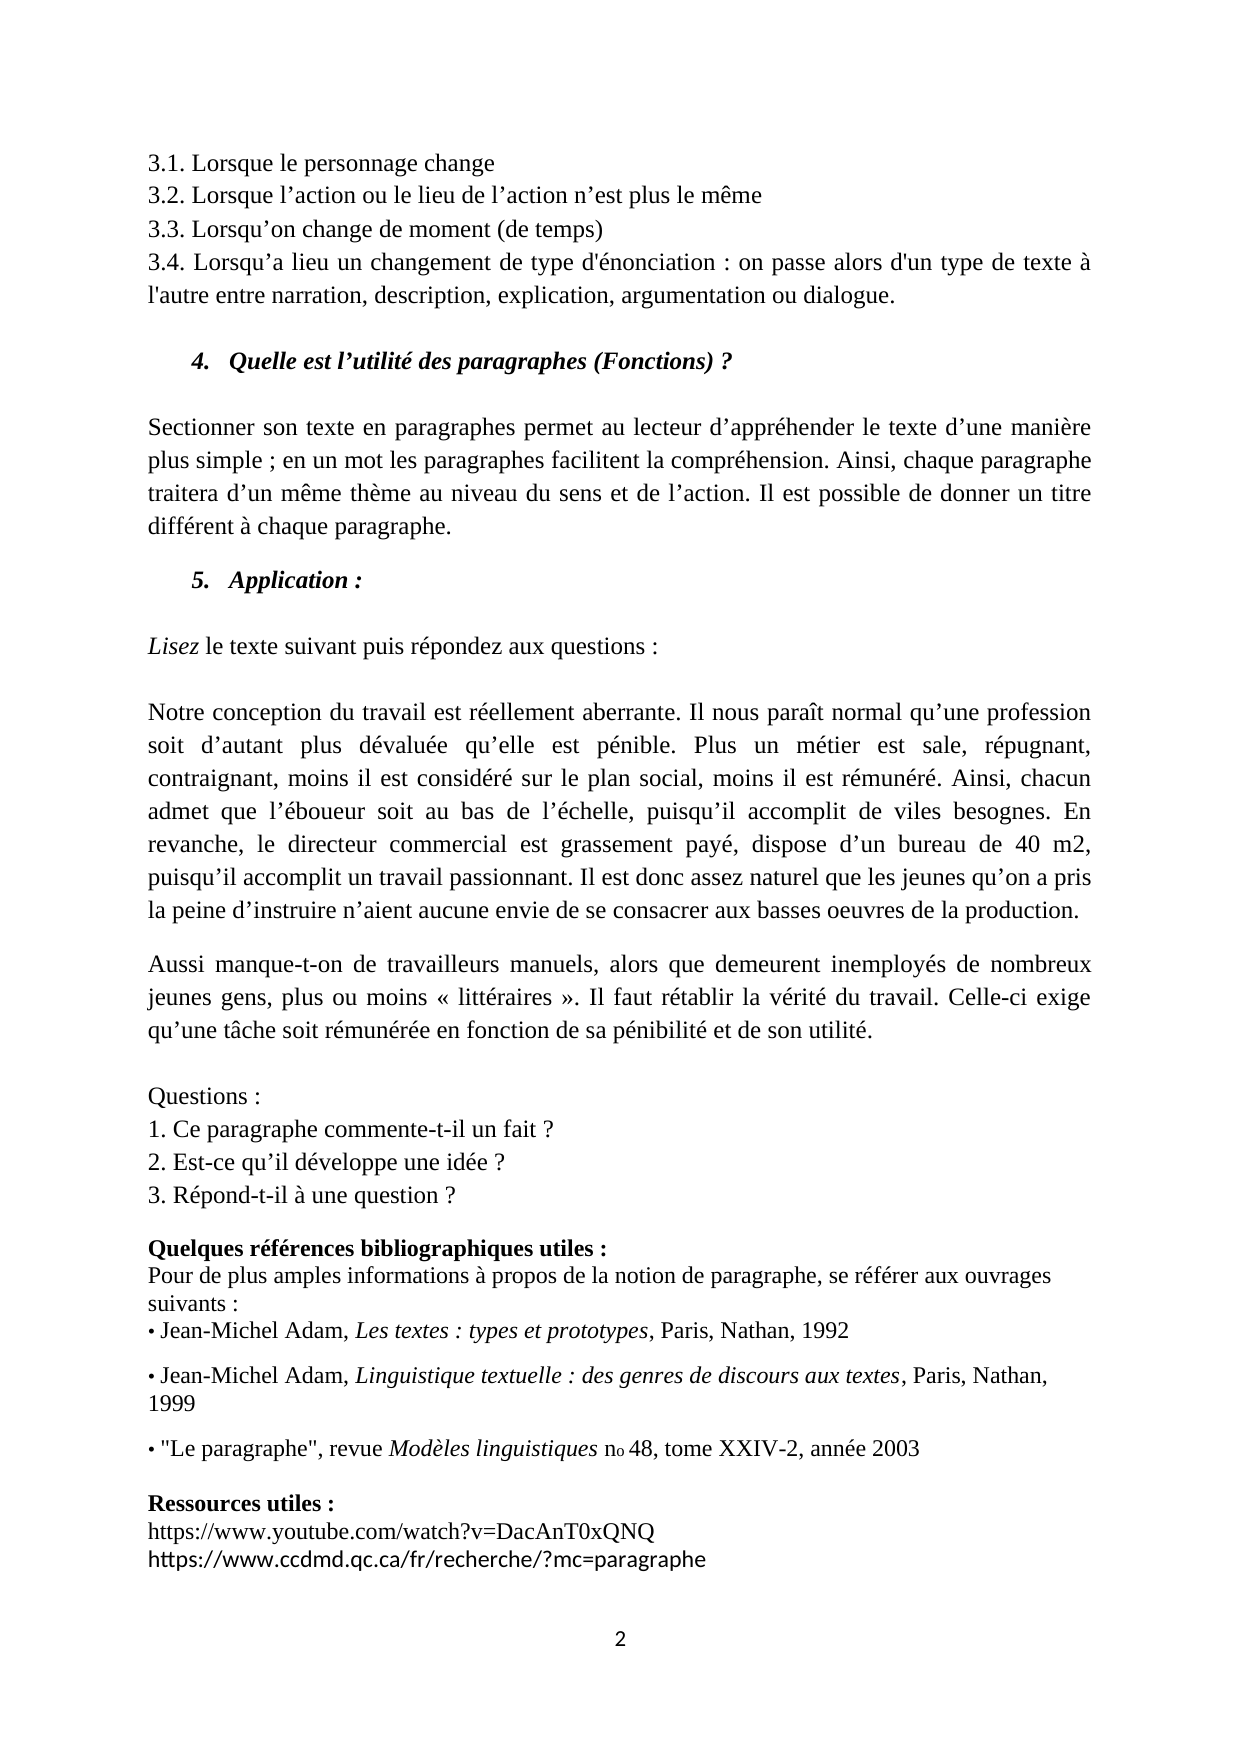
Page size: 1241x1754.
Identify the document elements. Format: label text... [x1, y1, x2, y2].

text • Jean-Michel Adam, Les textes : types et prototypes, Paris, Nathan, 1992 [148, 1317, 1093, 1344]
text 1. Ce paragraphe commente-t-il un fait ? [148, 1114, 1093, 1143]
text Sectionner son texte en paragraphes permet au lecteur d’appréhender le texte d’une manière plus simple ; en un mot les paragraphes facilitent la compréhension. Ainsi, chaque paragraphe traitera d’un même thème au niveau du sens et de l’action. Il est possible de donner un titre différent à chaque paragraphe. [148, 412, 1093, 539]
text 2. Est-ce qu’il développe une idée ? [148, 1147, 1093, 1176]
text https://www.youtube.com/watch?v=DacAnT0xQNQ [148, 1517, 1093, 1544]
text 3.3. Lorsqu’on change de moment (de temps) [148, 214, 1093, 242]
text Questions : [148, 1081, 1093, 1109]
text Ressources utiles : [148, 1489, 1093, 1517]
text Pour de plus amples informations à propos de la notion de paragraphe, se référer aux ouvrages suivants : [148, 1261, 1093, 1317]
text Notre conception du travail est réellement aberrante. Il nous paraît normal qu’une profession soit d’autant plus dévaluée qu’elle est pénible. Plus un métier est sale, répugnant, contraignant, moins il est considéré sur le plan social, moins il est rémunéré. Ainsi, chacun admet que l’éboueur soit au bas de l’échelle, puisqu’il accomplit de viles besognes. En revanche, le directeur commercial est grassement payé, dispose d’un bureau de 40 m2, puisqu’il accomplit un travail passionnant. Il est donc assez naturel que les jeunes qu’on a pris la peine d’instruire n’aient aucune envie de se consacrer aux basses oeuvres de la production. [148, 697, 1093, 924]
text 3.2. Lorsque l’action ou le lieu de l’action n’est plus le même [148, 181, 1093, 209]
text 3.1. Lorsque le personnage change [148, 148, 1093, 176]
text 3.4. Lorsqu’a lieu un changement de type d'énonciation : on passe alors d'un type de texte à l'autre entre narration, description, explication, argumentation ou dialogue. [148, 247, 1093, 308]
text https://www.ccdmd.qc.ca/fr/recherche/?mc=paragraphe [148, 1544, 1093, 1574]
text Lisez le texte suivant puis répondez aux questions : [148, 631, 1093, 659]
text 3. Répond-t-il à une question ? [148, 1180, 1093, 1209]
text • "Le paragraphe", revue Modèles linguistiques no 48, tome XXIV-2, année 2003 [148, 1434, 1093, 1462]
text Quelques références bibliographiques utiles : [148, 1234, 1093, 1261]
text • Jean-Michel Adam, Linguistique textuelle : des genres de discours aux textes, Paris, Nathan, 1999 [148, 1361, 1093, 1417]
text Aussi manque-t-on de travailleurs manuels, alors que demeurent inemployés de nombreux jeunes gens, plus ou moins « littéraires ». Il faut rétablir la vérité du travail. Celle-ci exige qu’une tâche soit rémunérée en fonction de sa pénibilité et de son utilité. [148, 949, 1093, 1043]
list Quelle est l’utilité des paragraphes (Fonctions) ? [191, 346, 1093, 374]
list Application : [191, 565, 1093, 593]
